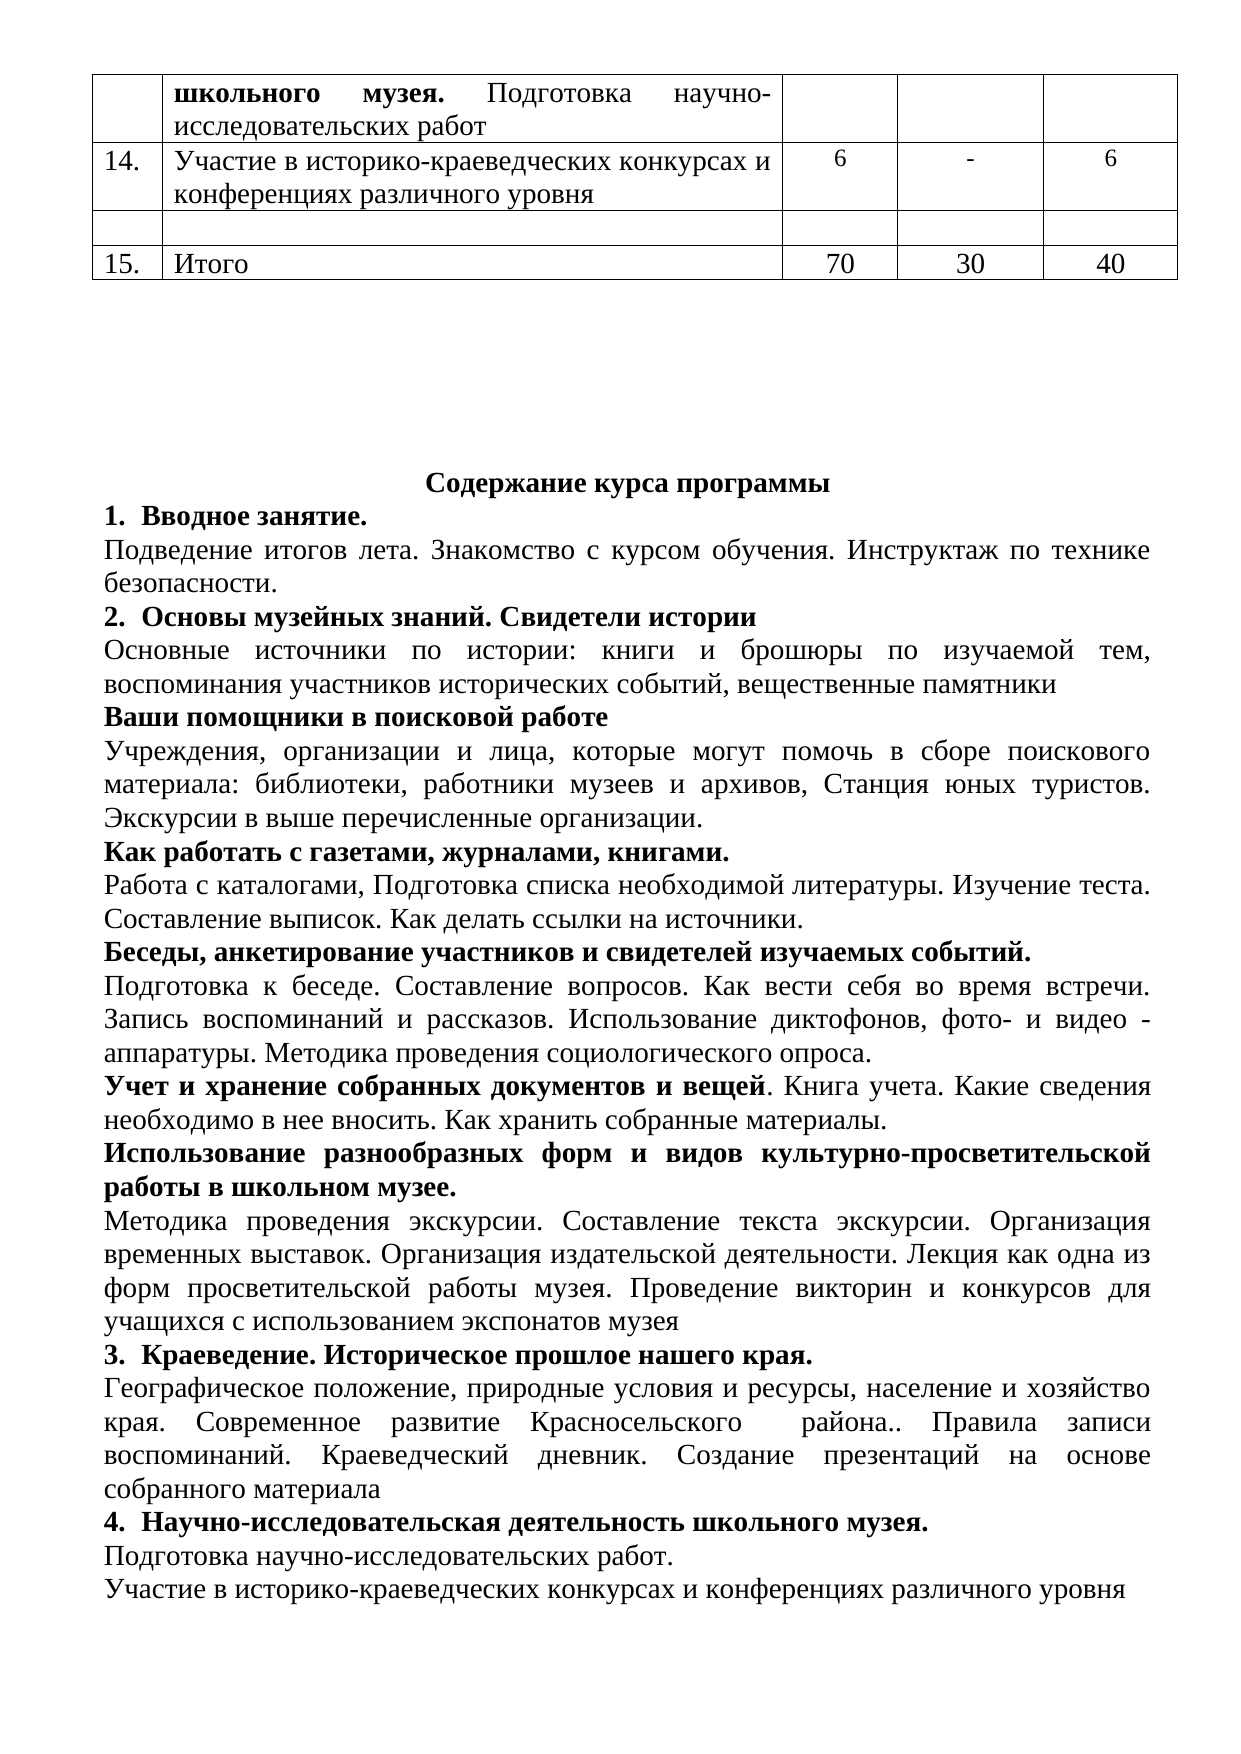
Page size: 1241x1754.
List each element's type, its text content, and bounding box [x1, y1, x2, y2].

text Географическое положение, природные условия и ресурсы, население и хозяйство края. Современное развитие Красносельского района.. Правила записи воспоминаний. Краеведческий дневник. Создание презентаций на основе собранного материала [103, 1370, 1152, 1504]
text Ваши помощники в поисковой работе [103, 699, 1152, 733]
text Работа с каталогами, Подготовка списка необходимой литературы. Изучение теста. Составление выписок. Как делать ссылки на источники. [103, 867, 1152, 934]
list Вводное занятие. [103, 498, 1152, 532]
table_cell - [898, 143, 1043, 210]
text Учет и хранение собранных документов и вещей. Книга учета. Какие сведения необходимо в нее вносить. Как хранить собранные материалы. [103, 1068, 1152, 1136]
list Научно-исследовательская деятельность школьного музея. [103, 1504, 1152, 1538]
text Как работать с газетами, журналами, книгами. [103, 834, 1152, 867]
table_cell 70 [783, 246, 897, 279]
table_cell [1044, 211, 1177, 245]
table_cell [93, 211, 162, 245]
table_cell Итого [163, 246, 782, 279]
table_cell [898, 211, 1043, 245]
text Методика проведения экскурсии. Составление текста экскурсии. Организация временных выставок. Организация издательской деятельности. Лекция как одна из форм просветительской работы музея. Проведение викторин и конкурсов для учащихся с использованием экспонатов музея [103, 1203, 1152, 1337]
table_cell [163, 75, 782, 142]
table_cell 6 [783, 143, 897, 210]
text Использование разнообразных форм и видов культурно-просветительской работы в школьном музее. [103, 1136, 1152, 1203]
table_cell [783, 211, 897, 245]
text Участие в историко-краеведческих конкурсах и конференциях различного уровня [103, 1572, 1152, 1605]
text Основные источники по истории: книги и брошюры по изучаемой тем, воспоминания участников исторических событий, вещественные памятники [103, 632, 1152, 699]
text Подготовка к беседе. Составление вопросов. Как вести себя во время встречи. Запись воспоминаний и рассказов. Использование диктофонов, фото- и видео - аппаратуры. Методика проведения социологического опроса. [103, 968, 1152, 1068]
text Учреждения, организации и лица, которые могут помочь в сборе поискового материала: библиотеки, работники музеев и архивов, Станция юных туристов. Экскурсии в выше перечисленные организации. [103, 733, 1152, 834]
table_cell 10 [783, 75, 897, 142]
table_cell 4 [898, 75, 1043, 142]
list Краеведение. Историческое прошлое нашего края. [103, 1337, 1152, 1370]
table_cell [93, 246, 162, 279]
table_cell Участие в историко-краеведческих конкурсах и конференциях различного уровня [163, 143, 782, 210]
table_cell 6 [1044, 75, 1177, 142]
table_cell [93, 75, 162, 142]
table_cell [93, 143, 162, 210]
table_cell 30 [898, 246, 1043, 279]
table_cell 6 [1044, 143, 1177, 210]
text Подведение итогов лета. Знакомство с курсом обучения. Инструктаж по технике безопасности. [103, 532, 1152, 599]
text Подготовка научно-исследовательских работ. [103, 1538, 1152, 1572]
list Основы музейных знаний. Свидетели истории [103, 599, 1152, 632]
subtitle Содержание курса программы [103, 465, 1152, 498]
table_cell 40 [1044, 246, 1177, 279]
text Беседы, анкетирование участников и свидетелей изучаемых событий. [103, 934, 1152, 968]
table_cell [163, 211, 782, 245]
